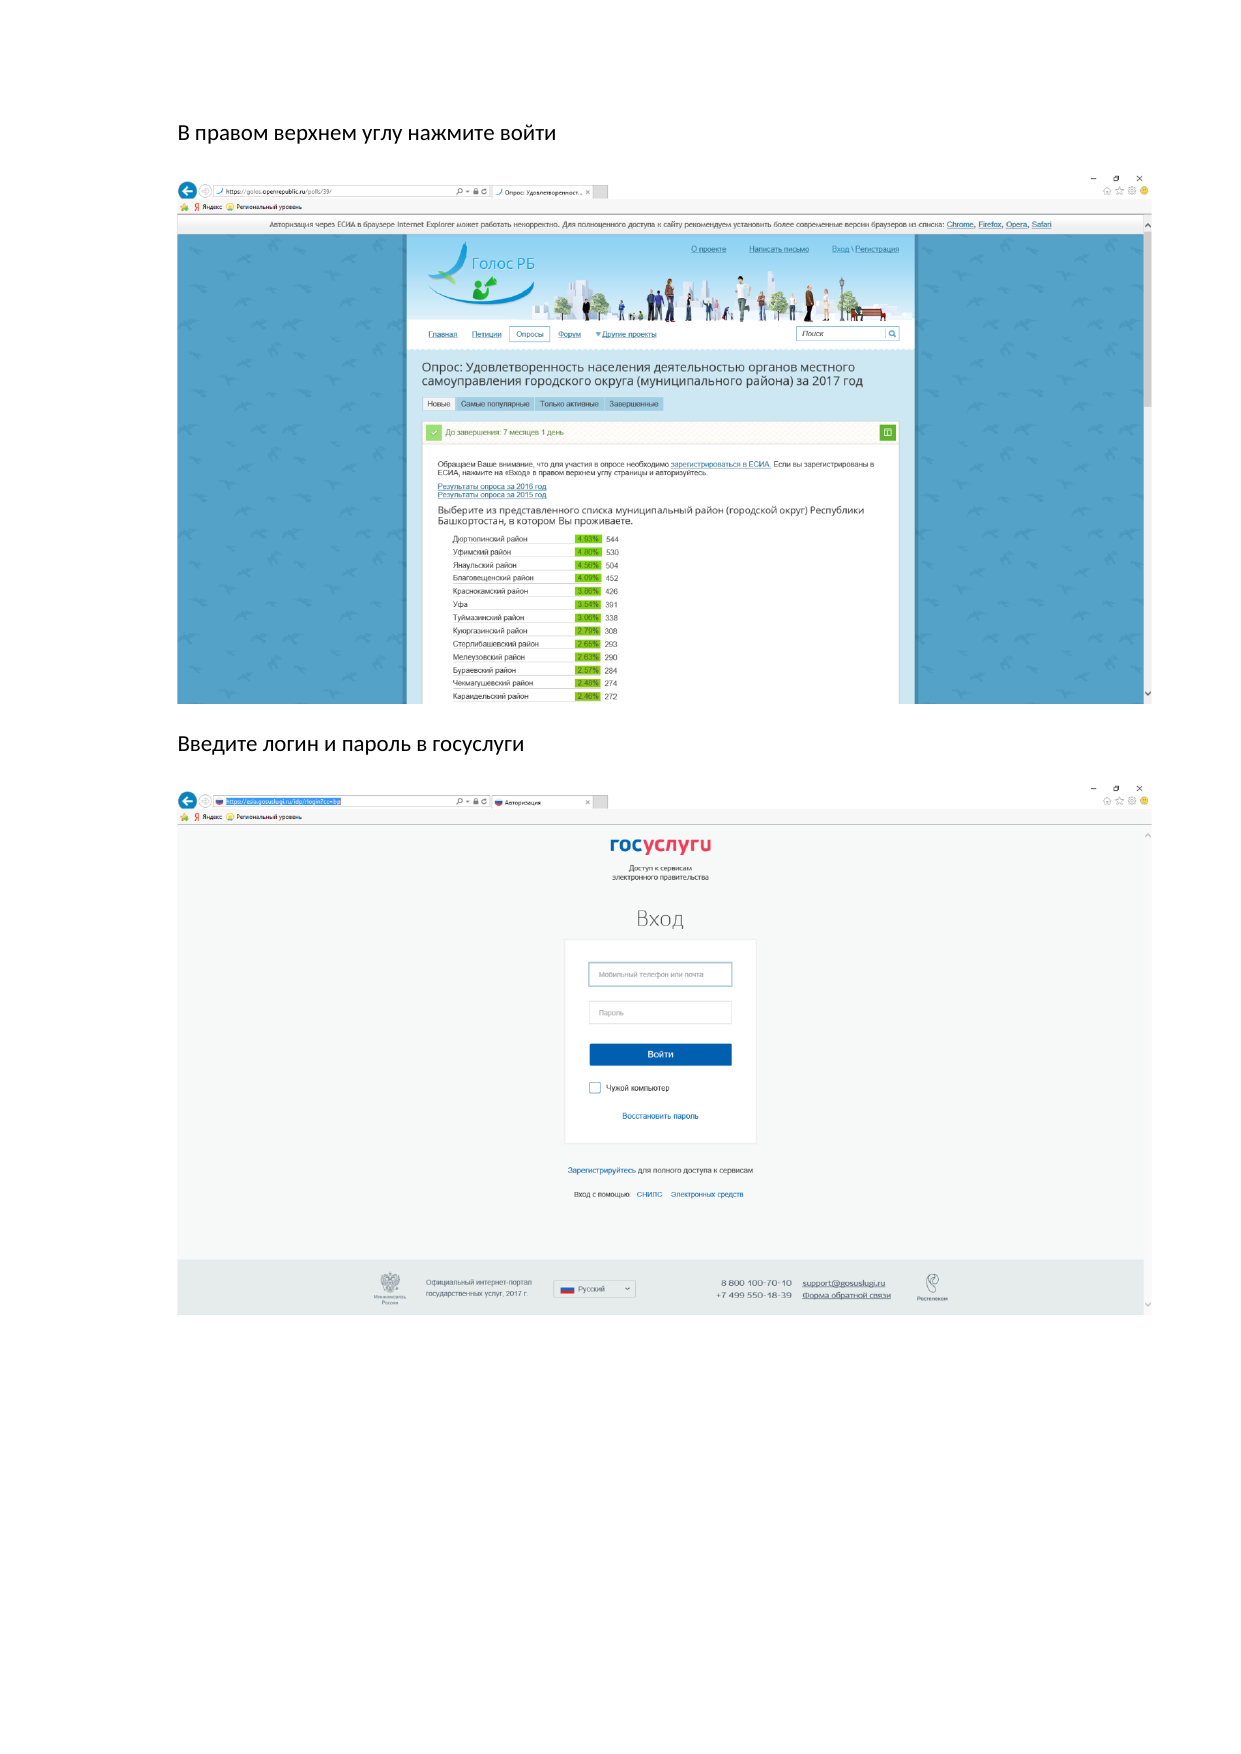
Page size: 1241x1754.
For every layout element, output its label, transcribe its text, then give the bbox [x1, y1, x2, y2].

text В правом верхнем углу нажмите войти [177, 118, 1152, 146]
picture [177, 782, 1152, 1315]
text Введите логин и пароль в госуслуги [177, 729, 1152, 757]
picture [177, 171, 1152, 704]
